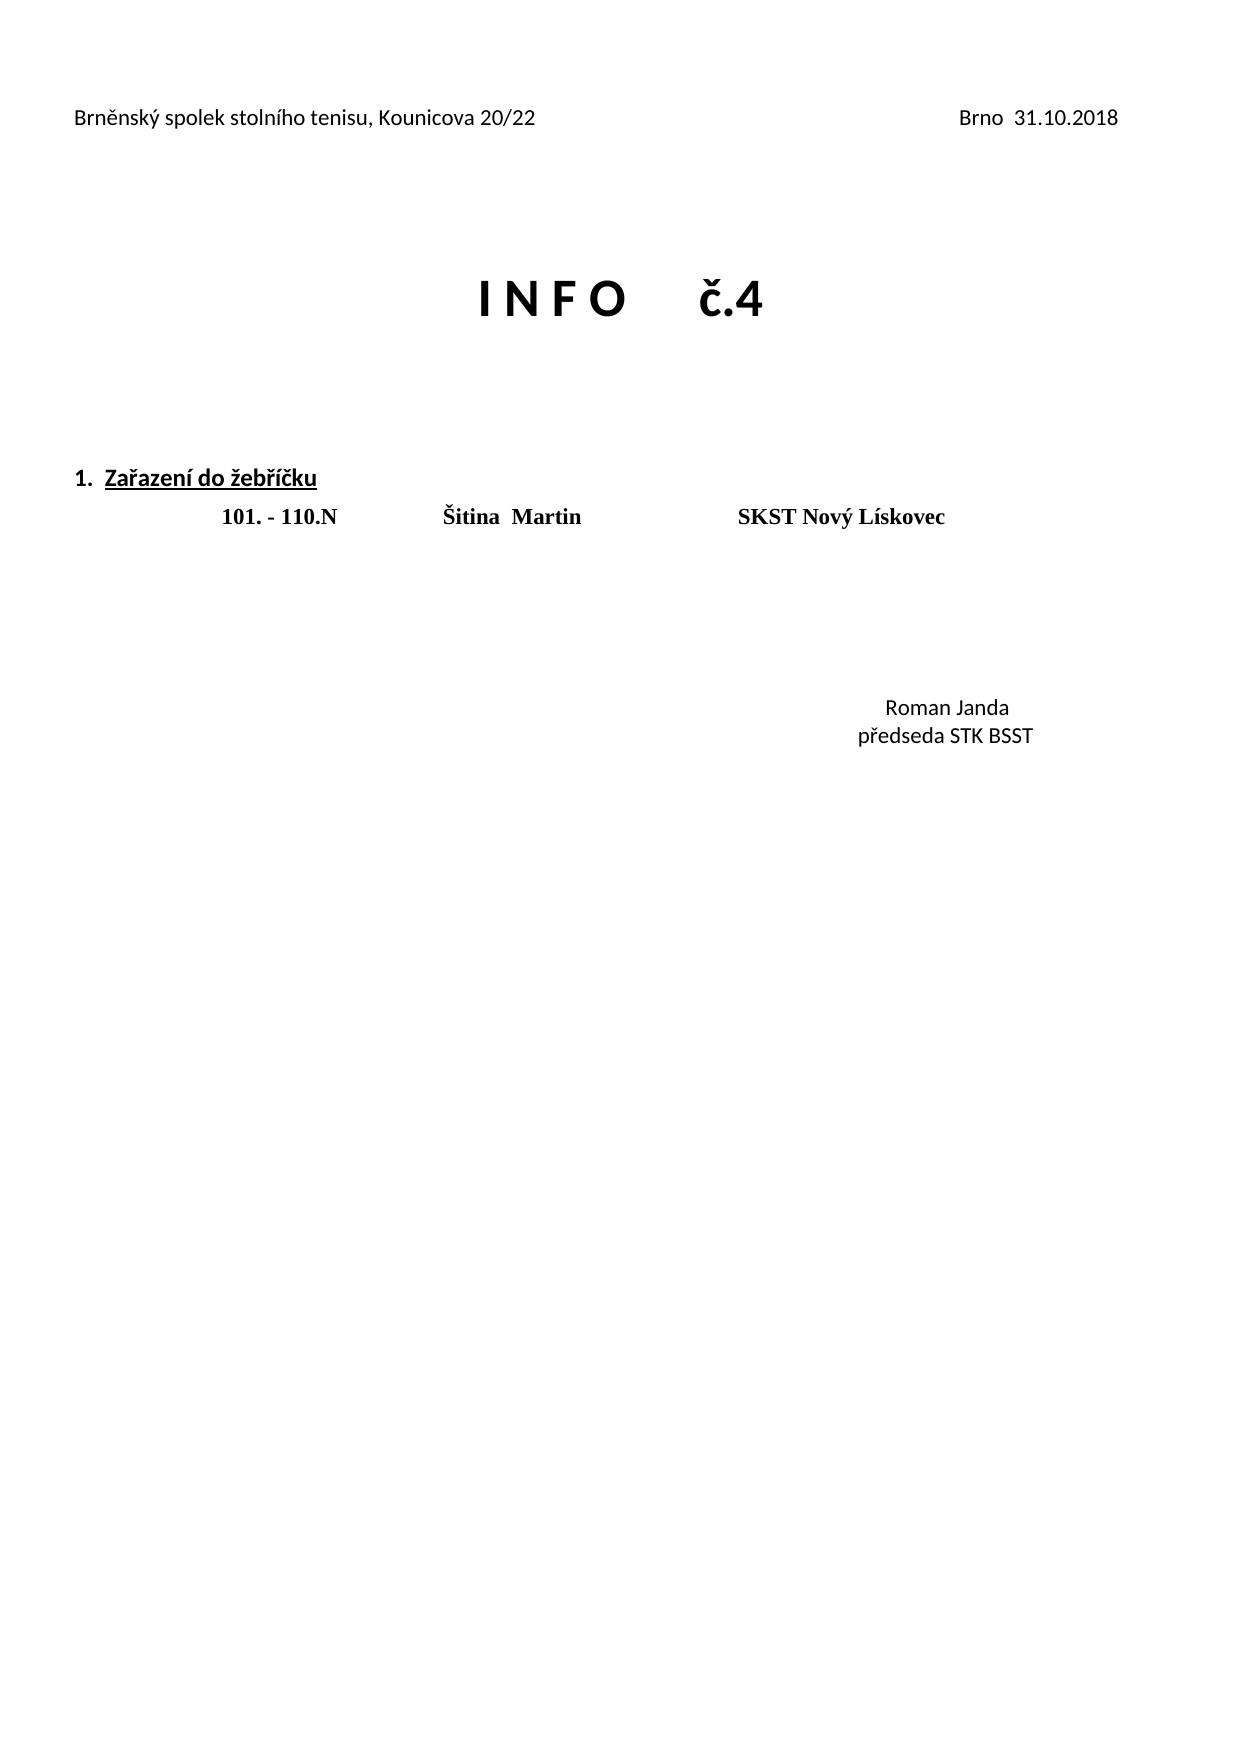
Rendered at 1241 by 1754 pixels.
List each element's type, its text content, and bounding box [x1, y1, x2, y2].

text 101. - 110.N Šitina Martin SKST Nový Lískovec [74, 503, 1167, 529]
text I N F O č.4 [74, 264, 1167, 330]
text Brněnský spolek stolního tenisu, Kounicova 20/22 Brno 31.10.2018 [74, 103, 1167, 131]
text Roman Janda [74, 693, 1167, 721]
text 1. Zařazení do žebříčku [74, 462, 1167, 493]
text předseda STK BSST [74, 721, 1167, 749]
